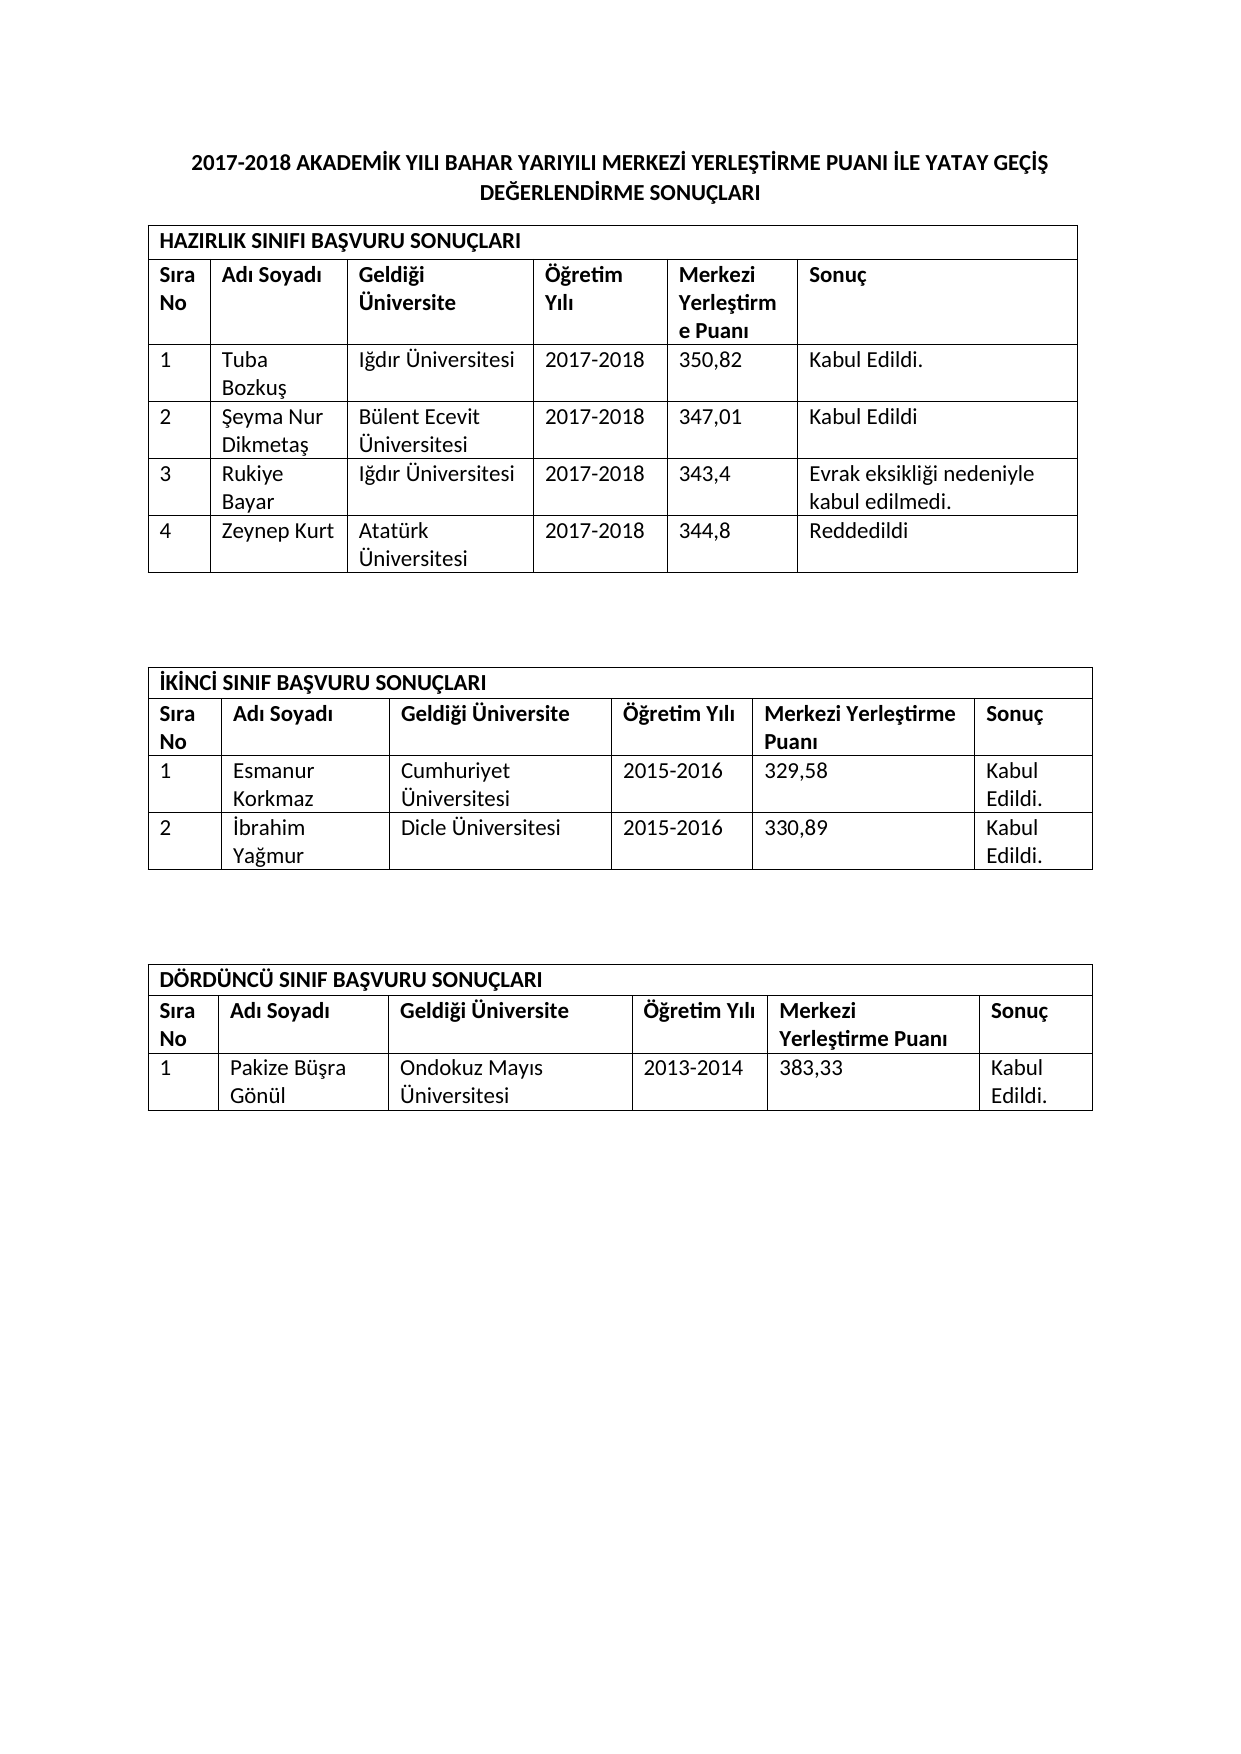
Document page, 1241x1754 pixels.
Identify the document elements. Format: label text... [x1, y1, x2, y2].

table_cell 330,89 [753, 813, 974, 869]
table_cell 2015-2016 [612, 813, 752, 869]
table_cell 2017-2018 [534, 516, 667, 572]
table_cell 343,4 [668, 459, 797, 515]
table_cell Iğdır Üniversitesi [348, 345, 533, 401]
table_cell Sonuç [798, 260, 1077, 344]
table_cell Tuba Bozkuş [211, 345, 347, 401]
table_cell Atatürk Üniversitesi [348, 516, 533, 572]
table_header DÖRDÜNCÜ SINIF BAŞVURU SONUÇLARI [149, 965, 1092, 995]
table_cell Öğretim Yılı [534, 260, 667, 344]
table_cell Cumhuriyet Üniversitesi [390, 756, 611, 812]
table_cell Merkezi Yerleştirme Puanı [668, 260, 797, 344]
table_cell 1 [149, 756, 221, 812]
table_cell Reddedildi [798, 516, 1077, 572]
table_cell İbrahim Yağmur [222, 813, 389, 869]
table_cell Kabul Edildi. [798, 345, 1077, 401]
table_cell Şeyma Nur Dikmetaş [211, 402, 347, 458]
table_cell 383,33 [768, 1054, 979, 1109]
table_cell Sıra No [149, 260, 210, 344]
table_cell Kabul Edildi. [980, 1054, 1092, 1109]
table_cell Evrak eksikliği nedeniyle kabul edilmedi. [798, 459, 1077, 515]
table_cell Dicle Üniversitesi [390, 813, 611, 869]
table_cell 4 [149, 516, 210, 572]
table_cell Sıra No [149, 996, 218, 1052]
table_cell 344,8 [668, 516, 797, 572]
table_cell 350,82 [668, 345, 797, 401]
table_cell Geldiği Üniversite [390, 699, 611, 755]
table_cell Geldiği Üniversite [389, 996, 632, 1052]
table_cell 2017-2018 [534, 402, 667, 458]
table_cell Adı Soyadı [219, 996, 388, 1052]
table_cell 2017-2018 [534, 345, 667, 401]
table_cell Sonuç [975, 699, 1092, 755]
table_cell Ondokuz Mayıs Üniversitesi [389, 1054, 632, 1109]
table_cell Sonuç [980, 996, 1092, 1052]
table_cell Sıra No [149, 699, 221, 755]
table_cell Geldiği Üniversite [348, 260, 533, 344]
table_cell 1 [149, 1054, 218, 1109]
table_cell Öğretim Yılı [633, 996, 767, 1052]
table_cell 3 [149, 459, 210, 515]
table_cell Zeynep Kurt [211, 516, 347, 572]
text 2017-2018 AKADEMİK YILI BAHAR YARIYILI MERKEZİ YERLEŞTİRME PUANI İLE YATAY GEÇİŞ DEĞERLENDİRME SONUÇLARI [148, 148, 1093, 206]
table_cell 1 [149, 345, 210, 401]
table_cell Esmanur Korkmaz [222, 756, 389, 812]
table_cell Kabul Edildi. [975, 813, 1092, 869]
table_cell Pakize Büşra Gönül [219, 1054, 388, 1109]
table_cell 2017-2018 [534, 459, 667, 515]
table_cell 2013-2014 [633, 1054, 767, 1109]
table_cell Bülent Ecevit Üniversitesi [348, 402, 533, 458]
table_cell Adı Soyadı [222, 699, 389, 755]
table_cell Merkezi Yerleştirme Puanı [768, 996, 979, 1052]
table_header HAZIRLIK SINIFI BAŞVURU SONUÇLARI [149, 226, 1077, 259]
table_header İKİNCİ SINIF BAŞVURU SONUÇLARI [149, 668, 1092, 698]
table_cell 2015-2016 [612, 756, 752, 812]
table_cell 329,58 [753, 756, 974, 812]
table_cell Adı Soyadı [211, 260, 347, 344]
table_cell Iğdır Üniversitesi [348, 459, 533, 515]
table_cell Öğretim Yılı [612, 699, 752, 755]
table_cell Merkezi Yerleştirme Puanı [753, 699, 974, 755]
table_cell Kabul Edildi [798, 402, 1077, 458]
table_cell 2 [149, 402, 210, 458]
table_cell Rukiye Bayar [211, 459, 347, 515]
table_cell 2 [149, 813, 221, 869]
table_cell 347,01 [668, 402, 797, 458]
table_cell Kabul Edildi. [975, 756, 1092, 812]
